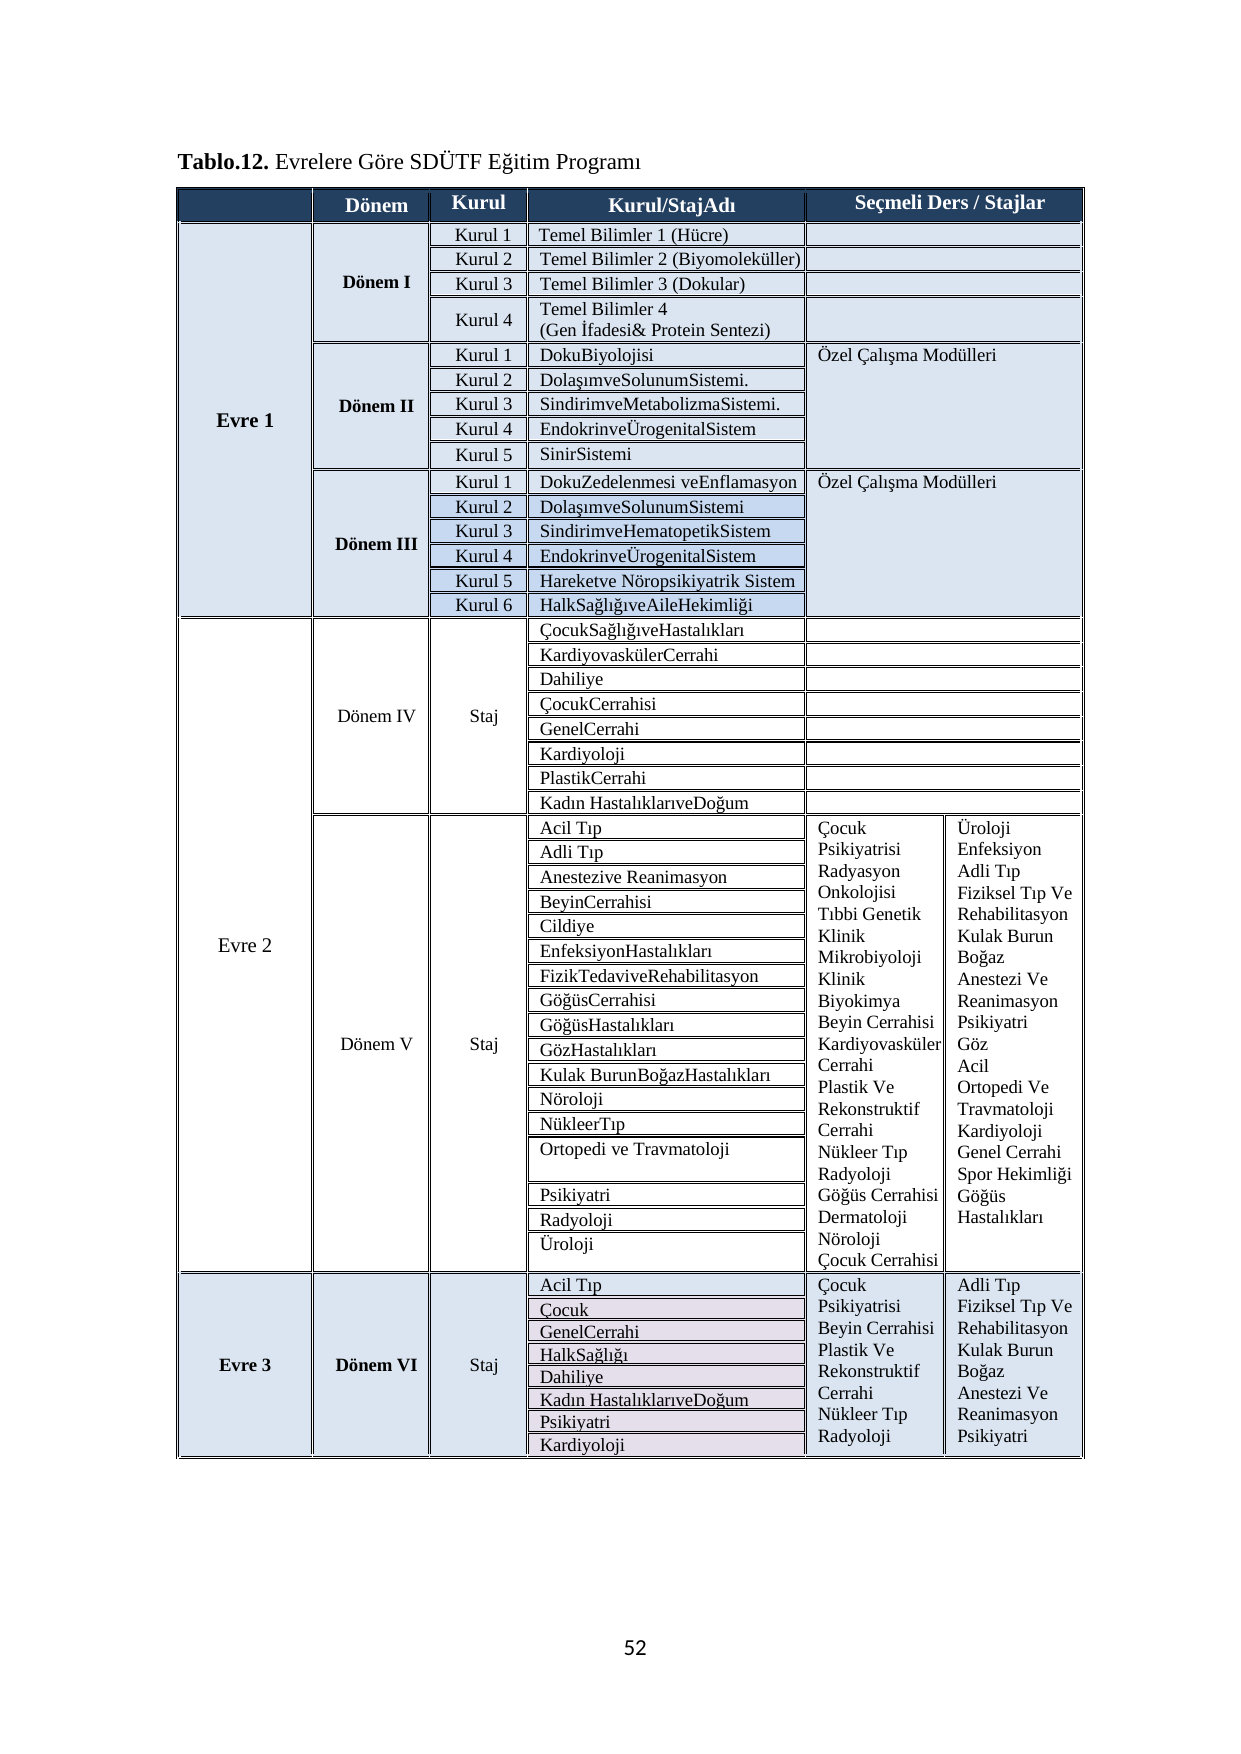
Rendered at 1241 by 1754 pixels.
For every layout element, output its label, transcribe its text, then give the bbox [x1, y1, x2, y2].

table_cell [806, 270, 1083, 294]
table_cell Ortopedi ve Travmatoloji [529, 1138, 804, 1181]
table_cell Nöroloji [529, 1088, 804, 1110]
table_cell [806, 764, 1083, 789]
table_cell Radyoloji [529, 1209, 804, 1230]
table_cell Kadın HastalıklarıveDoğum [529, 792, 804, 813]
table_cell ÇocukCerrahisi [529, 693, 804, 714]
table_cell GöğüsHastalıkları [529, 1014, 804, 1036]
table_cell Üroloji [529, 1233, 804, 1271]
table_cell [807, 789, 1082, 813]
table_cell Kurul 1 [431, 224, 526, 245]
table_cell Kurul 2 [431, 369, 526, 390]
table_cell EndokrinveÜrogenitalSistem [529, 418, 804, 439]
table_cell GöğüsCerrahisi [529, 989, 804, 1011]
table_header Kurul [430, 190, 527, 221]
table_cell Dönem V [314, 816, 428, 1271]
table_cell Temel Bilimler 4 (Gen İfadesi& Protein Sentezi) [529, 298, 804, 341]
table_cell EndokrinveÜrogenitalSistem [529, 545, 804, 566]
table_cell Kurul 2 [431, 496, 526, 517]
text Tablo.12. Evrelere Göre SDÜTF Eğitim Programı [177, 148, 1092, 174]
table_cell Dönem IV [314, 619, 428, 813]
table_cell [807, 715, 1082, 739]
table_cell Staj [430, 1274, 527, 1456]
table_cell GenelCerrahi [529, 718, 804, 739]
table_cell Evre 1 [179, 221, 311, 616]
table_cell Dönem II [314, 344, 428, 468]
table_cell Temel Bilimler 1 (Hücre) [529, 224, 804, 245]
table_cell Kurul 4 [431, 298, 526, 341]
table_cell Temel Bilimler 2 (Biyomoleküller) [529, 248, 804, 270]
table_cell Kurul 3 [431, 520, 526, 542]
table_cell Dahiliye [529, 1366, 804, 1386]
table_cell Dönem I [314, 224, 428, 341]
table_cell SindirimveMetabolizmaSistemi. [529, 393, 804, 415]
table_cell PlastikCerrahi [529, 767, 804, 789]
table_cell Acil Tıp [529, 816, 804, 838]
table_cell Kurul 3 [431, 393, 526, 415]
table_cell Staj [431, 619, 526, 813]
table_cell [807, 295, 1082, 341]
table_cell Temel Bilimler 3 (Dokular) [529, 273, 804, 294]
table_cell Üroloji Enfeksiyon Adli Tıp Fiziksel Tıp Ve Rehabilitasyon Kulak Burun Boğaz Anestezi Ve Reanimasyon Psikiyatri Göz Acil Ortopedi Ve Travmatoloji Kardiyoloji Genel Cerrahi Spor Hekimliği Göğüs Hastalıkları [945, 813, 1083, 1271]
table_cell Staj [431, 816, 526, 1271]
table_cell KardiyovaskülerCerrahi [529, 644, 804, 665]
table_cell Kurul 4 [431, 545, 526, 566]
table_cell Kardiyoloji [529, 743, 804, 764]
table_cell Kurul 5 [431, 570, 526, 591]
table_header [179, 190, 312, 221]
table_cell ÇocukSağlığıveHastalıkları [529, 619, 804, 641]
table_cell Kurul 3 [431, 273, 526, 294]
table_cell Kurul 2 [431, 248, 526, 270]
table_cell BeyinCerrahisi [529, 891, 804, 912]
table_cell Evre 3 [179, 1271, 312, 1456]
table_cell Kurul 1 [431, 471, 526, 492]
table_cell Kurul 4 [431, 418, 526, 439]
table_cell [806, 665, 1083, 690]
table_cell [807, 616, 1082, 641]
table_cell EnfeksiyonHastalıkları [529, 940, 804, 962]
table_header Kurul/StajAdı [528, 188, 806, 221]
table_cell [806, 245, 1083, 270]
table_cell Adli Tıp Fiziksel Tıp Ve Rehabilitasyon Kulak Burun Boğaz Anestezi Ve Reanimasyon Psikiyatri Göz Acil Ortopedi Ve Travmatoloji Kardiyoloji Genel Cerrahi Spor Hekimliği Göğüs Hastalıkları Girişimcilik Sağlıkta Teknoloji ve İnovasyon [945, 1271, 1082, 1456]
table_header Dönem [313, 188, 430, 221]
table_cell Anestezive Reanimasyon [529, 866, 804, 887]
table_cell DokuZedelenmesi veEnflamasyon [529, 471, 804, 492]
table_cell Psikiyatri [529, 1411, 804, 1431]
table_cell DolaşımveSolunumSistemi [529, 496, 804, 517]
table_cell GenelCerrahi [529, 1321, 804, 1340]
table_cell Kurul 5 [431, 443, 526, 468]
table_cell Kadın HastalıklarıveDoğum [529, 1389, 804, 1408]
table_cell Özel Çalışma Modülleri [807, 341, 1082, 468]
table_cell Kurul 6 [431, 594, 526, 616]
table_cell Dahiliye [529, 668, 804, 690]
table_cell Çocuk Psikiyatrisi Beyin Cerrahisi Plastik Ve Rekonstruktif Cerrahi Nükleer Tıp Radyoloji Göğüs Cerrahisi Dermatoloji Nöroloji Çocuk Cerrahisi Kardiyovasküler Cerrahi Üroloji Enfeksiyon İç Hastalıkları Halk Sağlığı Aile Hekimliği Genel Cerrahi [806, 1271, 945, 1456]
table_cell Hareketve Nöropsikiyatrik Sistem [529, 570, 804, 591]
table_cell SinirSistemi [529, 443, 804, 468]
table_cell DolaşımveSolunumSistemi. [529, 369, 804, 390]
table_cell Dönem VI [313, 1271, 430, 1456]
table_cell Kardiyoloji [528, 1431, 806, 1456]
table_cell [806, 690, 1083, 714]
table_cell Çocuk [529, 1299, 804, 1318]
table_cell NükleerTıp [529, 1113, 804, 1134]
table_cell HalkSağlığıveAileHekimliği [529, 594, 804, 616]
table_cell Çocuk Psikiyatrisi Radyasyon Onkolojisi Tıbbi Genetik Klinik Mikrobiyoloji Klinik Biyokimya Beyin Cerrahisi Kardiyovasküler Cerrahi Plastik Ve Rekonstruktif Cerrahi Nükleer Tıp Radyoloji Göğüs Cerrahisi Dermatoloji Nöroloji Çocuk Cerrahisi [807, 816, 943, 1271]
table_cell Psikiyatri [529, 1184, 804, 1205]
table_cell Cildiye [529, 915, 804, 937]
table_cell [806, 739, 1083, 764]
table_cell Acil Tıp [529, 1274, 804, 1295]
table_cell Kulak BurunBoğazHastalıkları [529, 1064, 804, 1085]
table_cell FizikTedaviveRehabilitasyon [529, 965, 804, 986]
table_cell Özel Çalışma Modülleri [807, 468, 1082, 616]
table_cell Kurul 1 [431, 344, 526, 366]
table_cell [807, 641, 1082, 665]
table_cell Evre 2 [179, 616, 311, 1271]
table_cell Adli Tıp [529, 841, 804, 863]
table_cell DokuBiyolojisi [529, 344, 804, 366]
table_cell [807, 221, 1082, 245]
table_cell Dönem III [314, 471, 428, 616]
table_cell SindirimveHematopetikSistem [529, 520, 804, 542]
table_cell HalkSağlığı [529, 1344, 804, 1363]
table_header Seçmeli Ders / Stajlar [806, 190, 1082, 221]
table_cell GözHastalıkları [529, 1039, 804, 1060]
